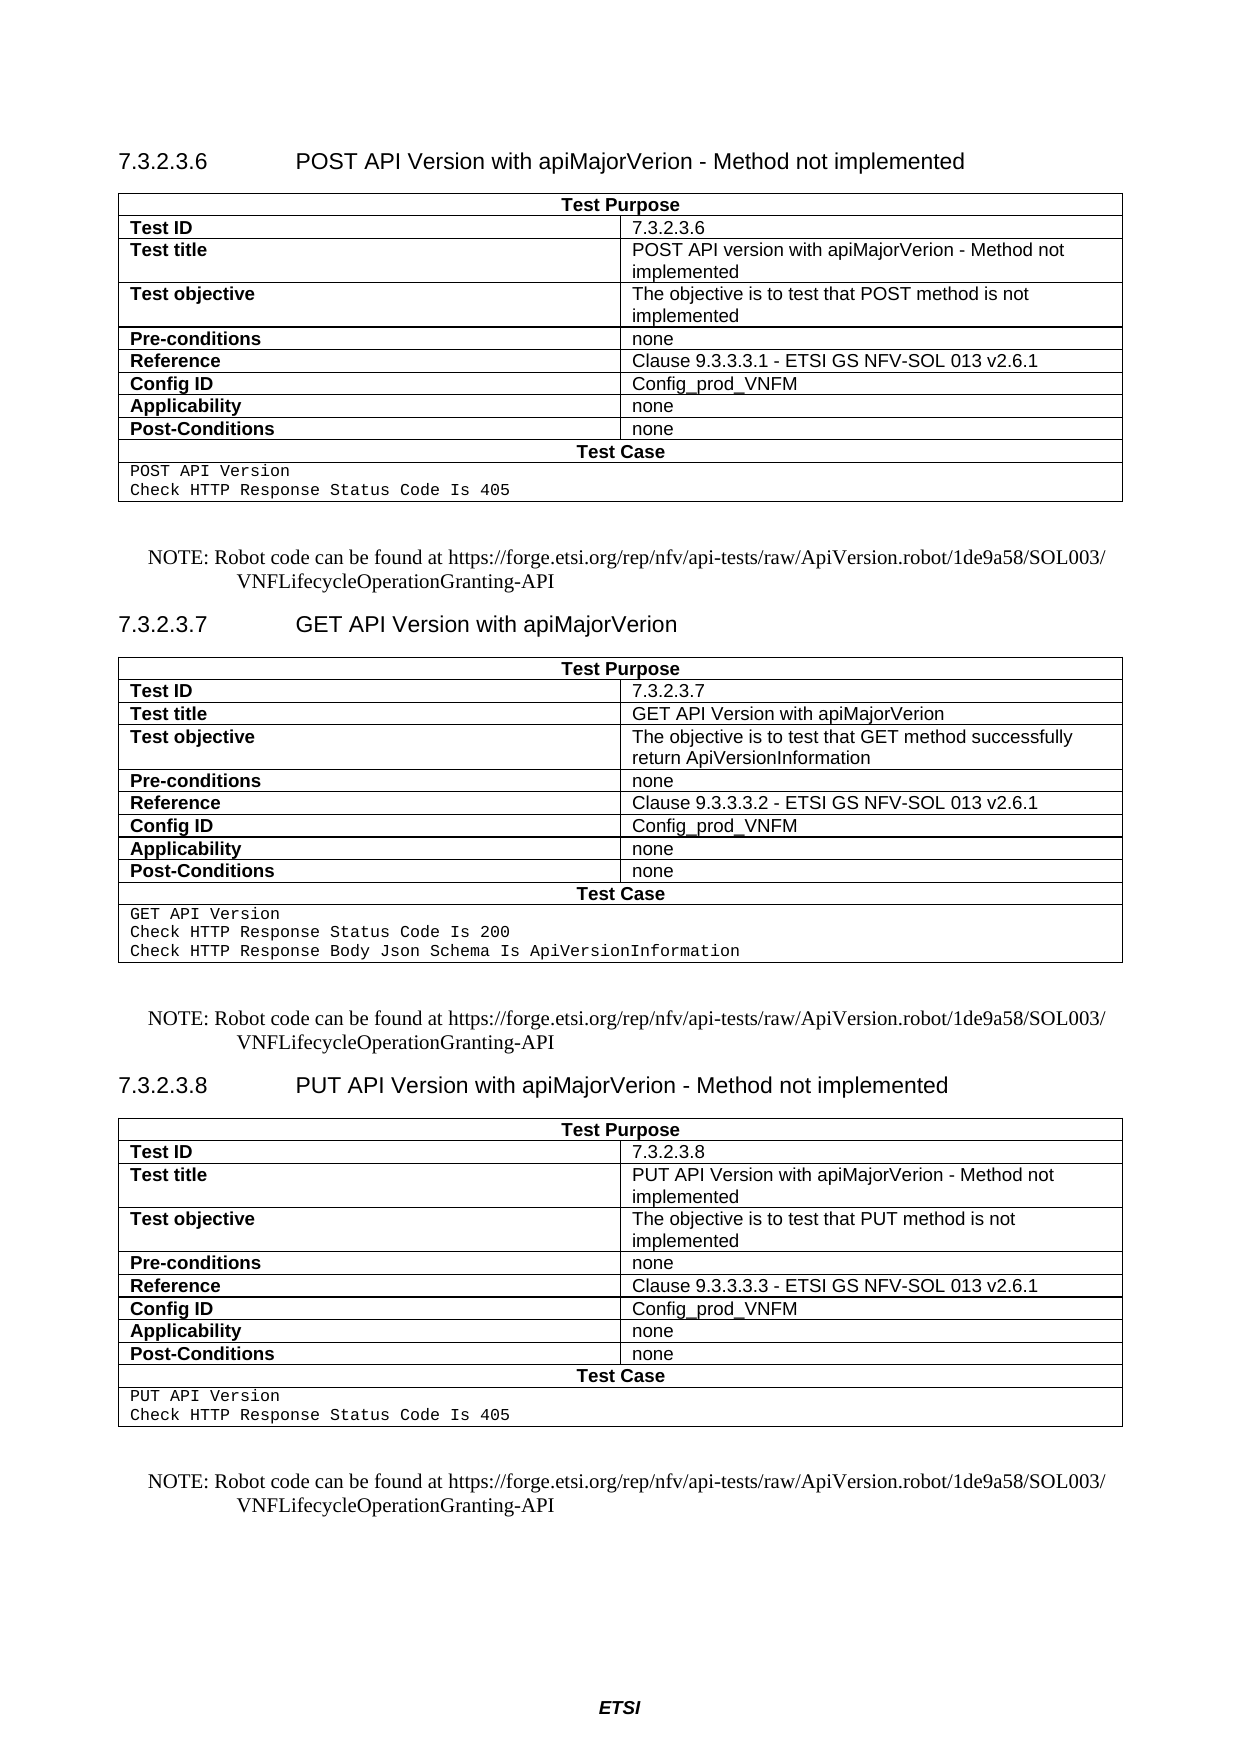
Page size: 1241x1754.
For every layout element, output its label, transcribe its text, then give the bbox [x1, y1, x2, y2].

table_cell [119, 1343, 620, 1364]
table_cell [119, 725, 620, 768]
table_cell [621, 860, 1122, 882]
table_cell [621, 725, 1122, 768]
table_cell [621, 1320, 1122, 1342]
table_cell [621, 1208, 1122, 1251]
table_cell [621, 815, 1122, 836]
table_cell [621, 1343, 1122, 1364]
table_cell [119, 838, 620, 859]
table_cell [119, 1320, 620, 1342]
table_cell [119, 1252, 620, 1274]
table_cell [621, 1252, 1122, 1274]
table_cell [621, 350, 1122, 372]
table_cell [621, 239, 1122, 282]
subtitle 7.3.2.3.7 GET API Version with apiMajorVerion [118, 611, 1122, 638]
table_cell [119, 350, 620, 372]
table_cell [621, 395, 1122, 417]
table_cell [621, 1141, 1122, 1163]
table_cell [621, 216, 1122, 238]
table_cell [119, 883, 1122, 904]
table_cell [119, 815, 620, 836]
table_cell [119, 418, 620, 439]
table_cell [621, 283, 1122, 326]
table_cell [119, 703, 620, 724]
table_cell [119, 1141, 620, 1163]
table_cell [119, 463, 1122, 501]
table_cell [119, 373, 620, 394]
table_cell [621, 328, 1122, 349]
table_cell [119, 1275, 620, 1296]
text NOTE: Robot code can be found at https://forge.etsi.org/rep/nfv/api-tests/raw/ApiVersion.robot/1de9a58/SOL003/VNFLifecycleOperationGranting-API [148, 1006, 1122, 1054]
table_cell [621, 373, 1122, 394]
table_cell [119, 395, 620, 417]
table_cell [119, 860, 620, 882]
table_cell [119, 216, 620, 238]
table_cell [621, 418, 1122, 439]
text NOTE: Robot code can be found at https://forge.etsi.org/rep/nfv/api-tests/raw/ApiVersion.robot/1de9a58/SOL003/VNFLifecycleOperationGranting-API [148, 544, 1122, 593]
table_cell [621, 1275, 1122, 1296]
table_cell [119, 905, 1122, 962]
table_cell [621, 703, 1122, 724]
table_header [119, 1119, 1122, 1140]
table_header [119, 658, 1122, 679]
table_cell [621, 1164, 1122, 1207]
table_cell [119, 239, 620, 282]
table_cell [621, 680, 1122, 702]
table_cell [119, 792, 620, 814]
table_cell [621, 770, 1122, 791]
subtitle 7.3.2.3.8 PUT API Version with apiMajorVerion - Method not implemented [118, 1072, 1122, 1099]
text NOTE: Robot code can be found at https://forge.etsi.org/rep/nfv/api-tests/raw/ApiVersion.robot/1de9a58/SOL003/VNFLifecycleOperationGranting-API [148, 1469, 1122, 1517]
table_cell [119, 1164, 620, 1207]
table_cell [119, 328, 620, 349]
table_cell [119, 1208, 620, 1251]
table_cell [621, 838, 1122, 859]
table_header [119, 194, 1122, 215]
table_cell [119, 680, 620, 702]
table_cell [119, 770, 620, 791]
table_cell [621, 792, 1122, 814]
subtitle 7.3.2.3.6 POST API Version with apiMajorVerion - Method not implemented [118, 148, 1122, 174]
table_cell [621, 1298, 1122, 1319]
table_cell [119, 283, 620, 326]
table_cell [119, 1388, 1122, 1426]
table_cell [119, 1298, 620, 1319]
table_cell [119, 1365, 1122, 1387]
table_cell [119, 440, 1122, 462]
